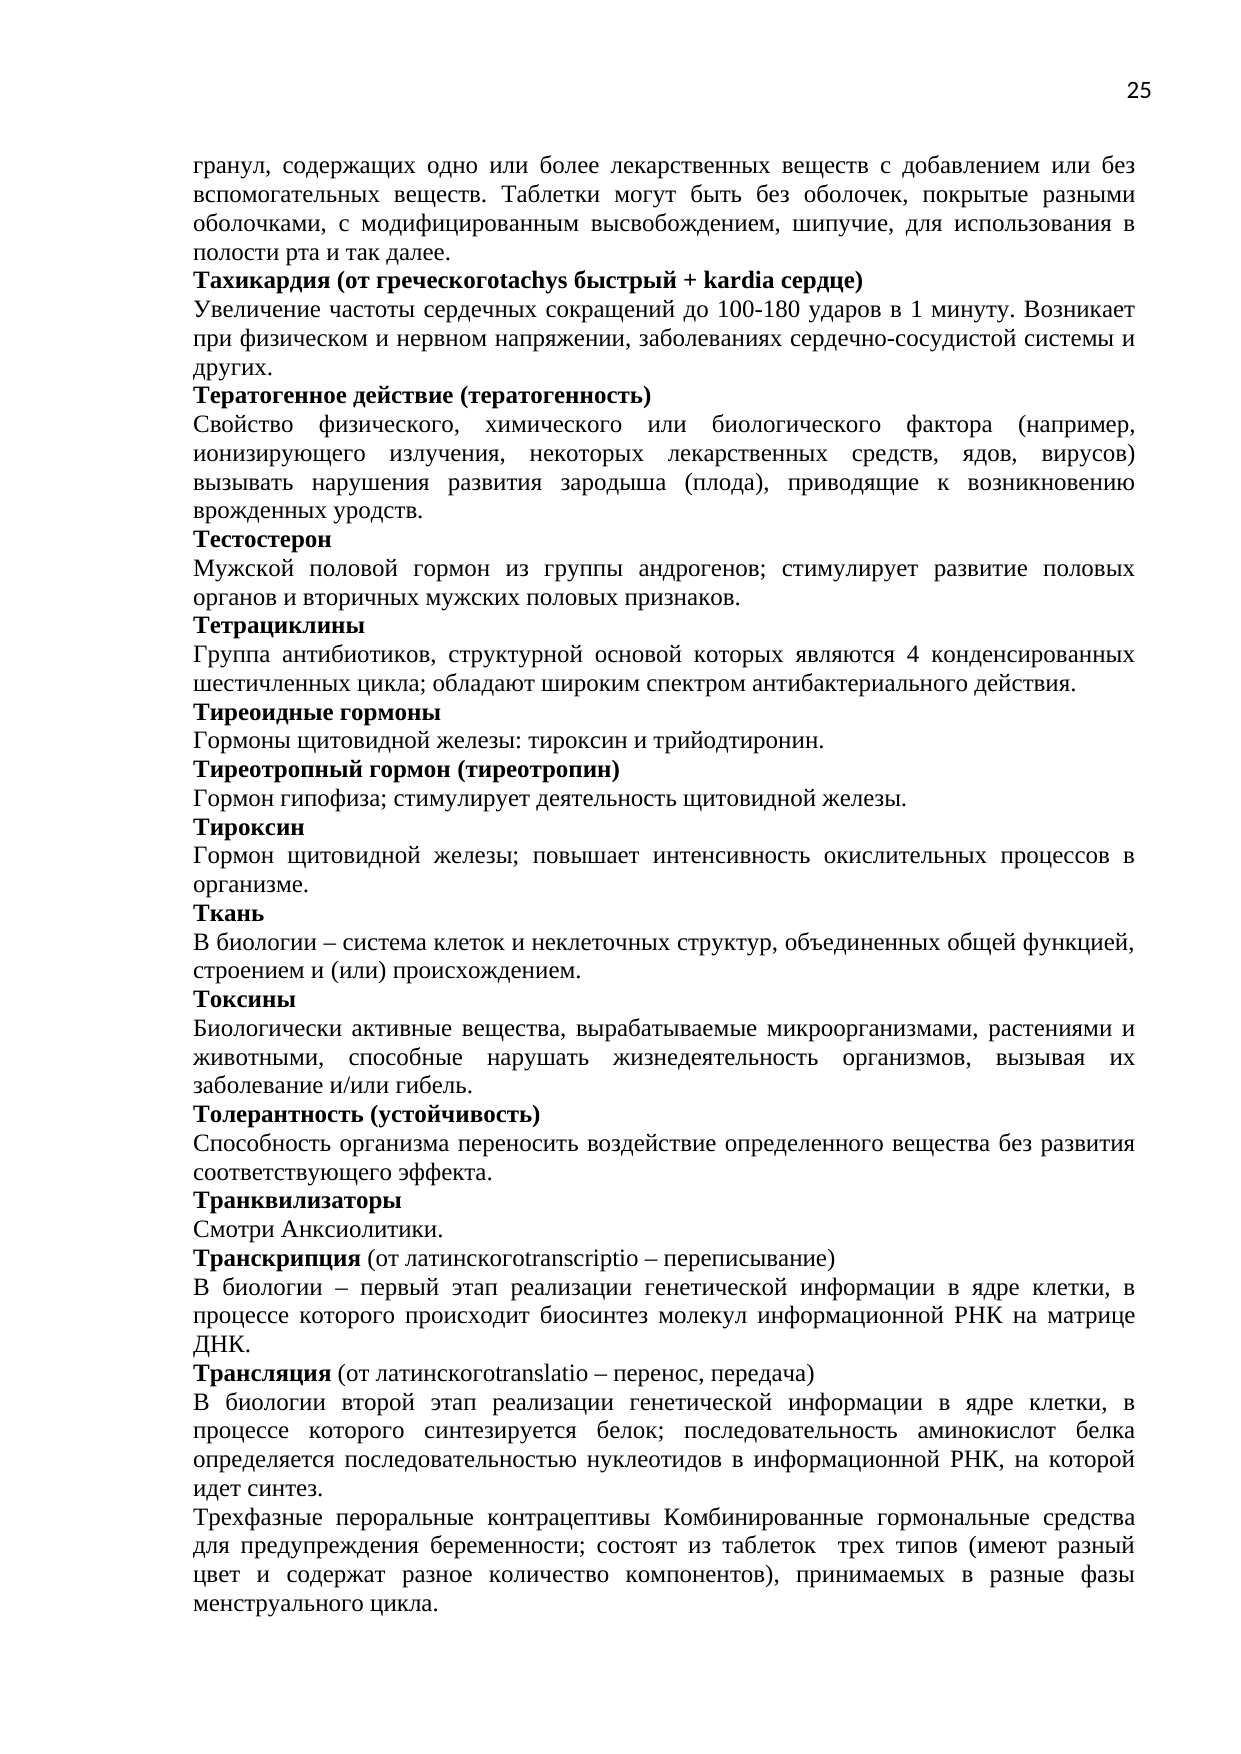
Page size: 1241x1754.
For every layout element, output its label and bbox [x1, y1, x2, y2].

table_header [177, 135, 1152, 1632]
